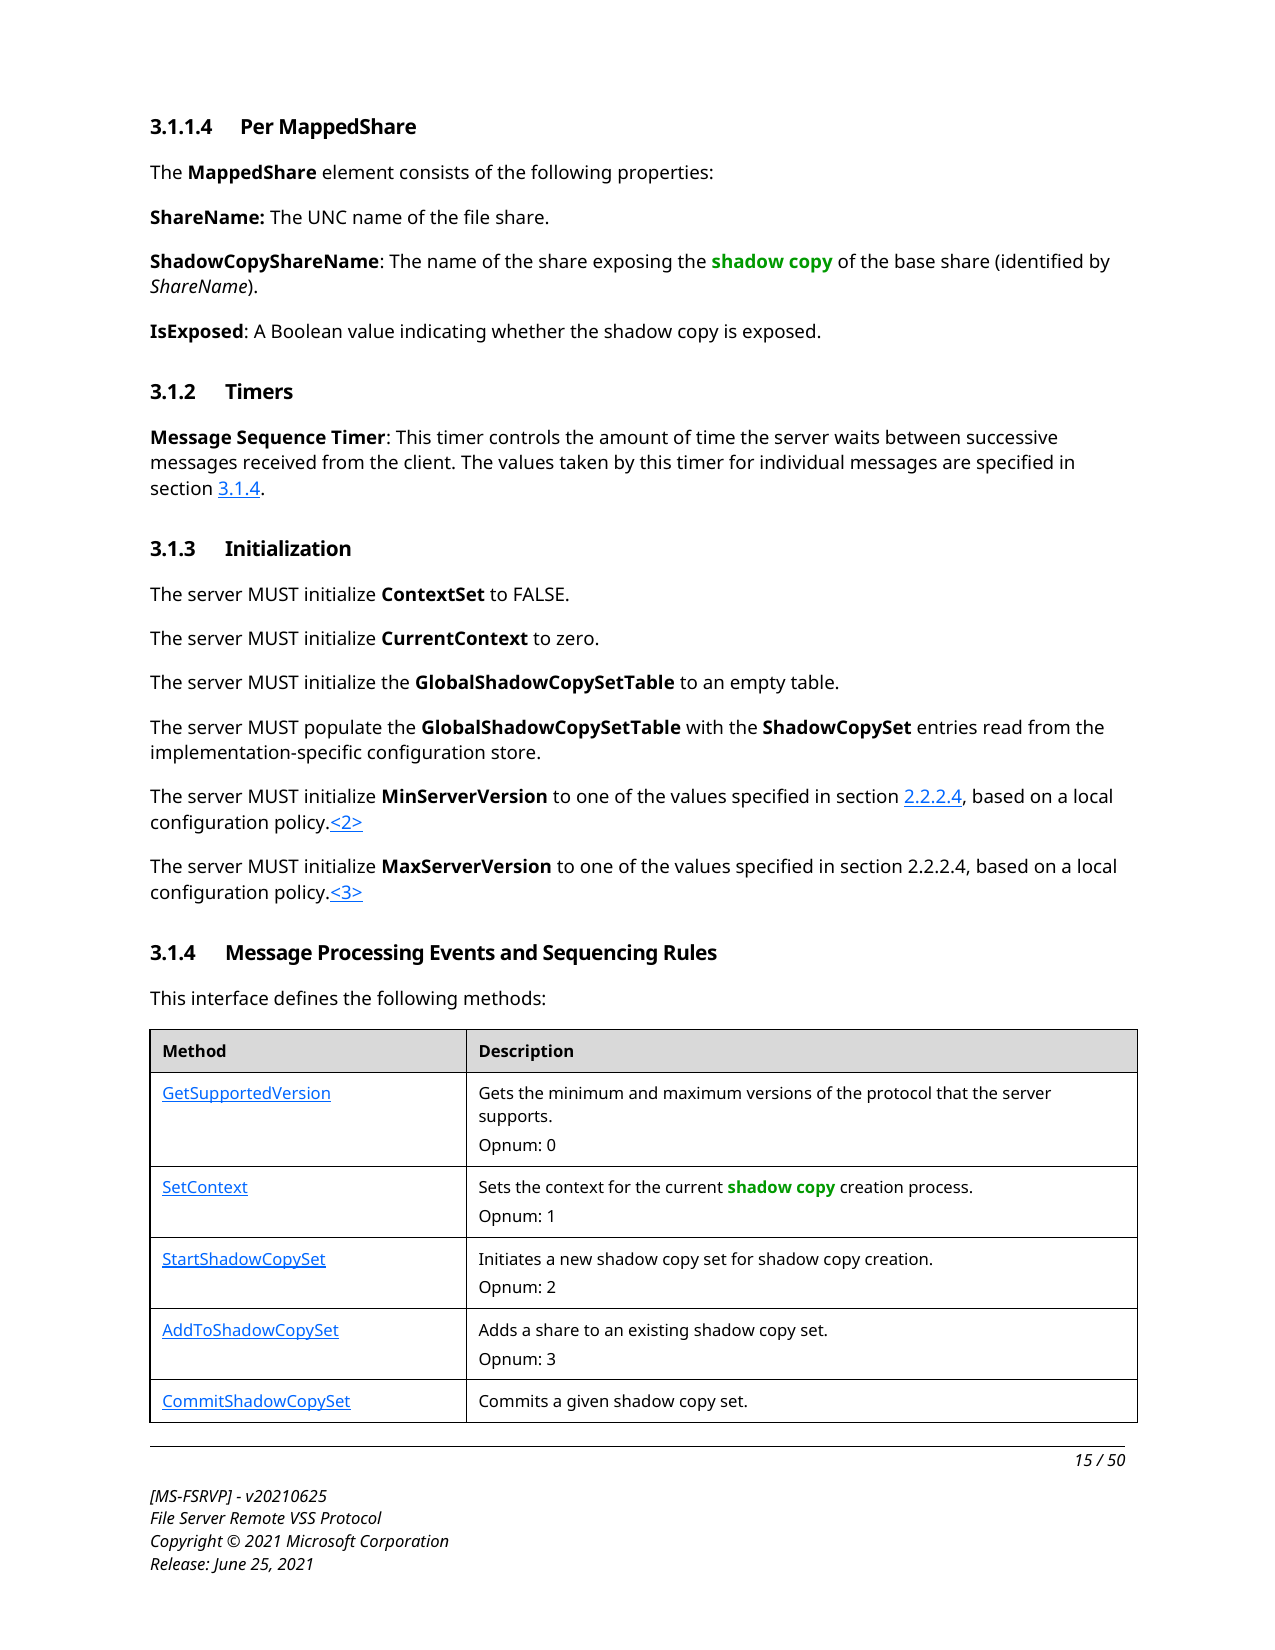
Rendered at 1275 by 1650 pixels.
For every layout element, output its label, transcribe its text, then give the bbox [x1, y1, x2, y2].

text Message Sequence Timer: This timer controls the amount of time the server waits between successive messages received from the client. The values taken by this timer for individual messages are specified in section 3.1.4. [150, 424, 1125, 501]
text ShareName: The UNC name of the file share. [150, 204, 1125, 229]
subtitle Timers [150, 377, 1125, 405]
text The server MUST initialize ContextSet to FALSE. [150, 581, 1125, 607]
text The server MUST initialize the GlobalShadowCopySetTable to an empty table. [150, 670, 1125, 695]
table_cell AddToShadowCopySet [151, 1309, 466, 1379]
text The server MUST initialize MinServerVersion to one of the values specified in section 2.2.2.4, based on a local configuration policy.<2> [150, 784, 1125, 835]
text The MappedShare element consists of the following properties: [150, 160, 1125, 185]
subtitle Message Processing Events and Sequencing Rules [150, 938, 1125, 966]
table_cell Gets the minimum and maximum versions of the protocol that the server supports. Opnum: 0 [467, 1073, 1137, 1166]
subtitle Initialization [150, 534, 1125, 562]
text This interface defines the following methods: [150, 985, 1125, 1011]
table_header Method [151, 1030, 466, 1072]
text The server MUST initialize CurrentContext to zero. [150, 625, 1125, 651]
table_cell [467, 1380, 1137, 1422]
table_cell GetSupportedVersion [151, 1073, 466, 1166]
table_cell Initiates a new shadow copy set for shadow copy creation. Opnum: 2 [467, 1238, 1137, 1308]
table_cell Adds a share to an existing shadow copy set. Opnum: 3 [467, 1309, 1137, 1379]
subtitle Per MappedShare [150, 112, 1125, 141]
table_cell StartShadowCopySet [151, 1238, 466, 1308]
table_cell Sets the context for the current shadow copy creation process. Opnum: 1 [467, 1167, 1137, 1237]
text IsExposed: A Boolean value indicating whether the shadow copy is exposed. [150, 318, 1125, 343]
table_cell SetContext [151, 1167, 466, 1237]
text The server MUST initialize MaxServerVersion to one of the values specified in section 2.2.2.4, based on a local configuration policy.<3> [150, 853, 1125, 904]
table_cell CommitShadowCopySet [151, 1380, 466, 1422]
text ShadowCopyShareName: The name of the share exposing the shadow copy of the base share (identified by ShareName). [150, 248, 1125, 299]
text The server MUST populate the GlobalShadowCopySetTable with the ShadowCopySet entries read from the implementation-specific configuration store. [150, 714, 1125, 765]
table_header Description [467, 1030, 1137, 1072]
